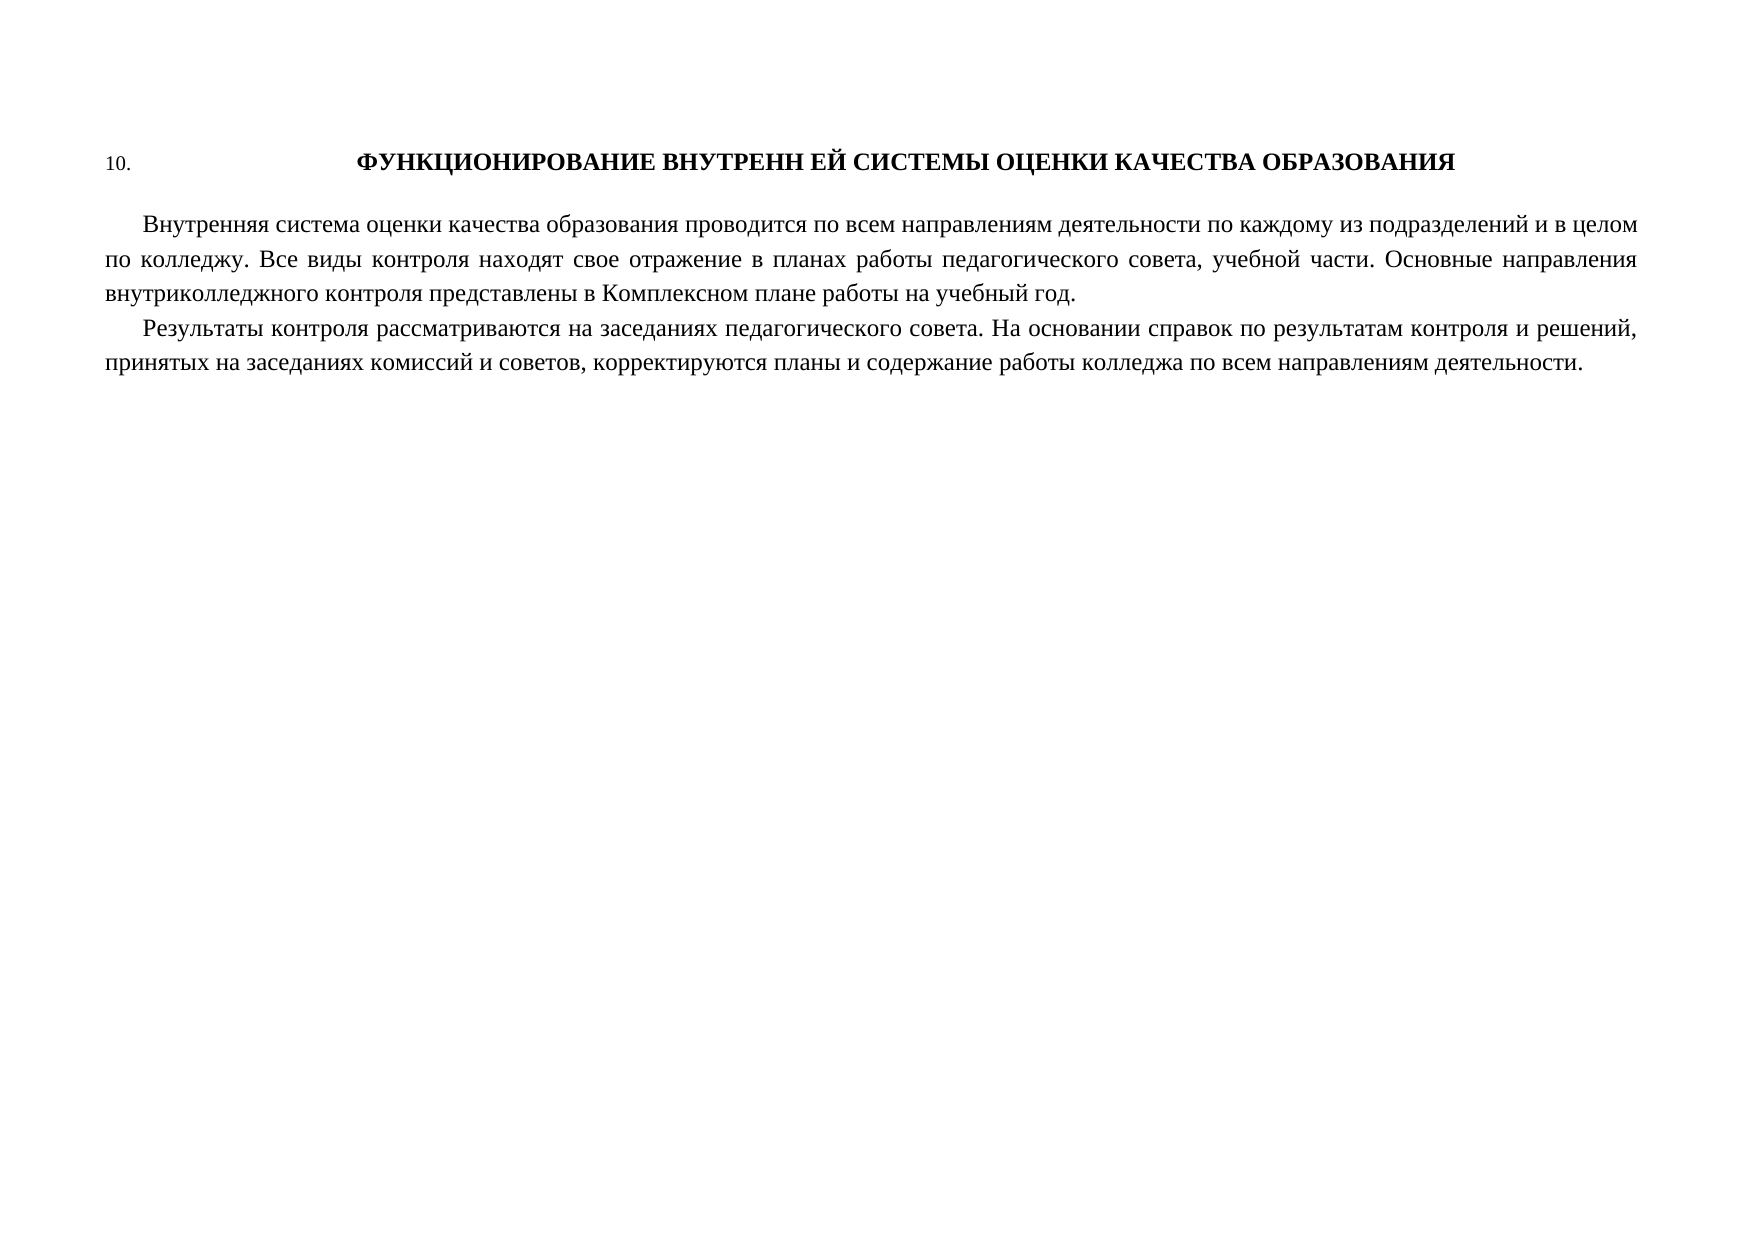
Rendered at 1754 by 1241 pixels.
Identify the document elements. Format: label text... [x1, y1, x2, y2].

text Результаты контроля рассматриваются на заседаниях педагогического совета. На основании справок по результатам контроля и решений, принятых на заседаниях комиссий и советов, корректируются планы и содержание работы колледжа по всем направлениям деятельности. [105, 313, 1639, 376]
text Внутренняя система оценки качества образования проводится по всем направлениям деятельности по каждому из подразделений и в целом по колледжу. Все виды контроля находят свое отражение в планах работы педагогического совета, учебной части. Основные направления внутриколледжного контроля представлены в Комплексном плане работы на учебный год. [105, 209, 1639, 307]
list ФУНКЦИОНИРОВАНИЕ ВНУТРЕНН ЕЙ СИСТЕМЫ ОЦЕНКИ КАЧЕСТВА ОБРАЗОВАНИЯ [105, 147, 1639, 176]
